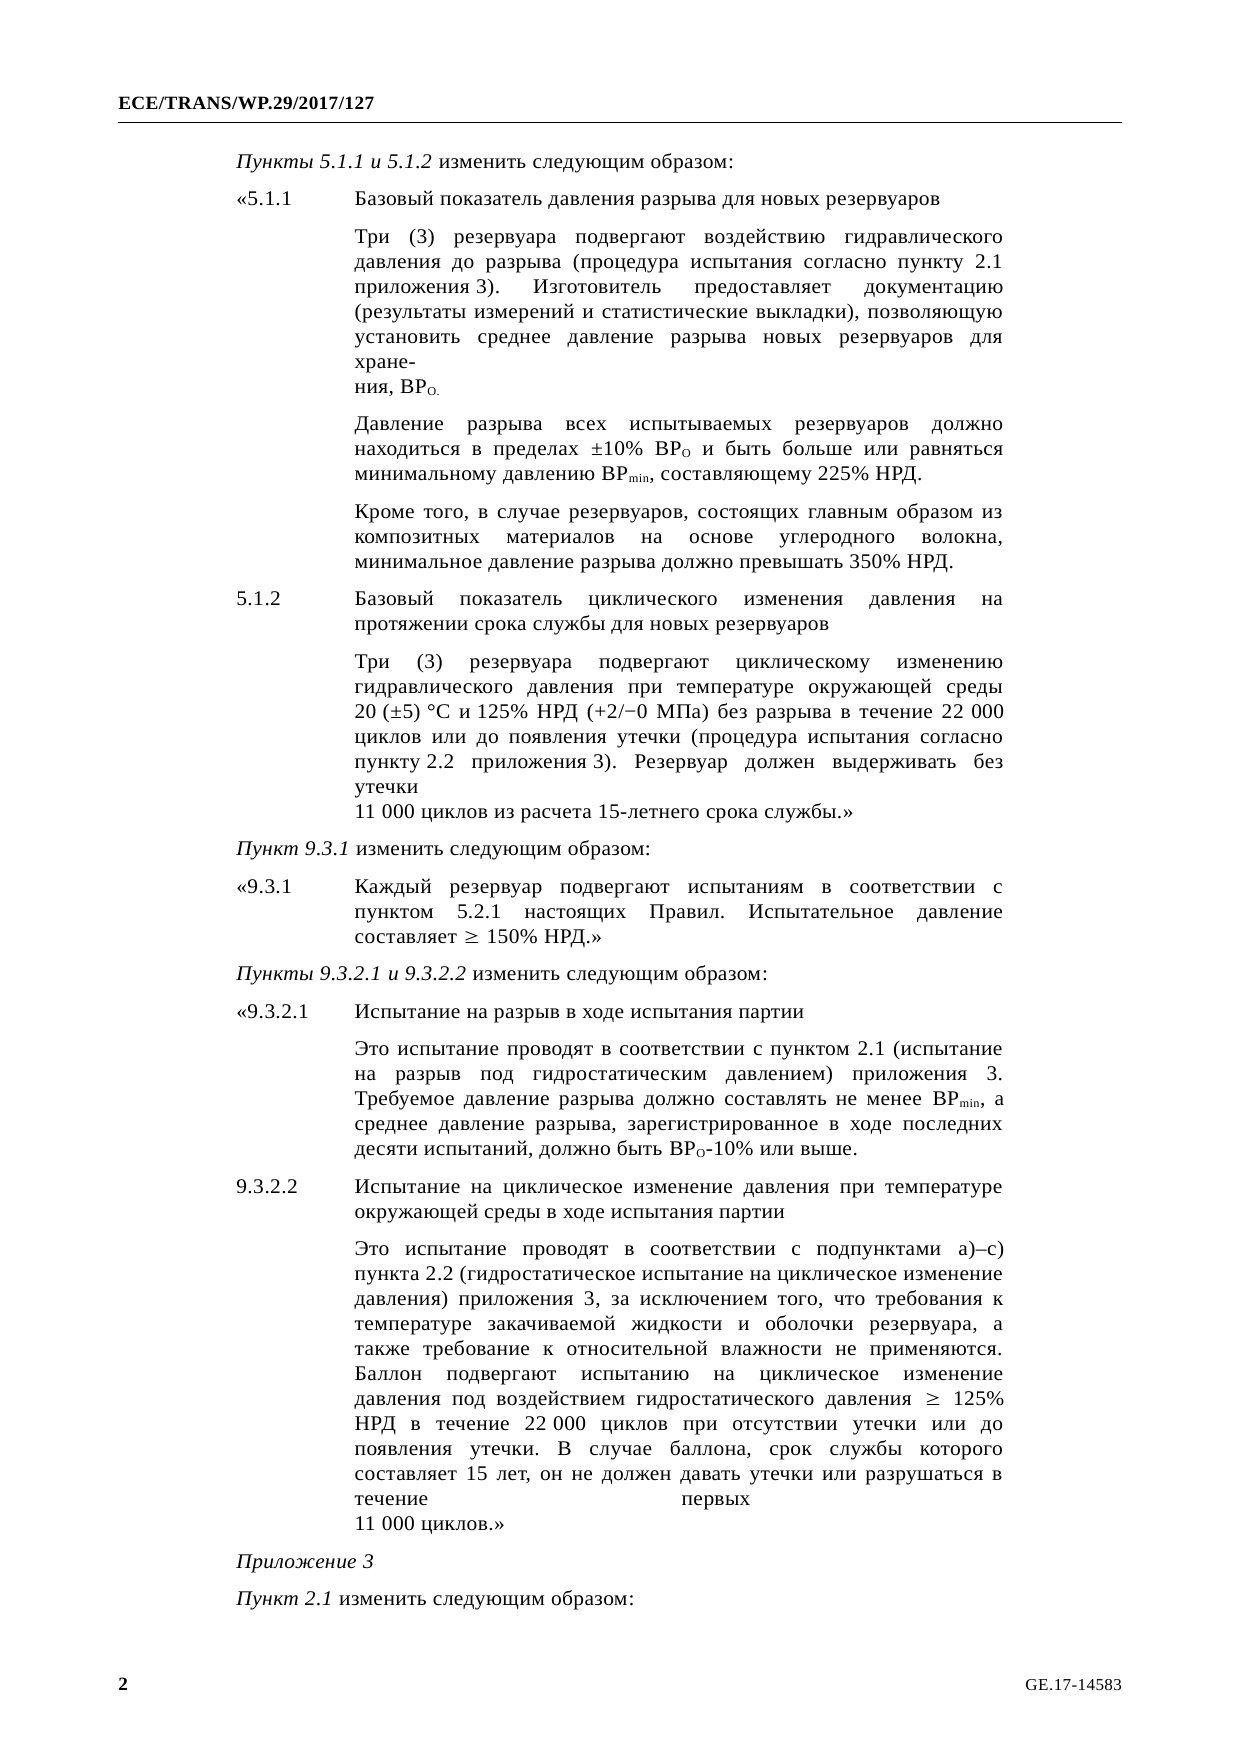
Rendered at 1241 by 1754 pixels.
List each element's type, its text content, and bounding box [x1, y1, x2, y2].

text Пункт 9.3.1 изменить следующим образом: [236, 835, 1004, 860]
text Кроме того, в случае резервуаров, состоящих главным образом из композитных материалов на основе углеродного волокна, минимальное давление разрыва должно превышать 350% НРД. [295, 498, 1004, 573]
text «9.3.1 Каждый резервуар подвергают испытаниям в соответствии с пунктом 5.2.1 настоящих Правил. Испытательное давление составляет 150% НРД.» [236, 873, 1004, 948]
text Пункт 2.1 изменить следующим образом: [236, 1585, 1004, 1610]
text Три (3) резервуара подвергают воздействию гидравлического давления до разрыва (процедура испытания согласно пункту 2.1 приложения 3). Изготовитель предоставляет документацию (результаты измерений и статистические выкладки), позволяющую установить среднее давление разрыва новых резервуаров для хране- ния, BPO. [295, 223, 1004, 398]
text «9.3.2.1 Испытание на разрыв в ходе испытания партии [236, 998, 1004, 1023]
text «5.1.1 Базовый показатель давления разрыва для новых резервуаров [236, 185, 1004, 210]
text Приложение 3 [236, 1548, 1004, 1573]
text Пункты 5.1.1 и 5.1.2 изменить следующим образом: [236, 148, 1004, 173]
text 5.1.2 Базовый показатель циклического изменения давления на протяжении срока службы для новых резервуаров [236, 585, 1004, 635]
text 9.3.2.2 Испытание на циклическое изменение давления при температуре окружающей среды в ходе испытания партии [236, 1173, 1004, 1223]
text Это испытание проводят в соответствии с пунктом 2.1 (испытание на разрыв под гидростатическим давлением) приложения 3. Требуемое давление разрыва должно составлять не менее BPmin, а среднее давление разрыва, зарегистрированное в ходе последних десяти испытаний, должно быть BPO-10% или выше. [236, 1035, 1004, 1160]
text Пункты 9.3.2.1 и 9.3.2.2 изменить следующим образом: [236, 960, 1004, 985]
text Давление разрыва всех испытываемых резервуаров должно находиться в пределах ±10% BPO и быть больше или равняться минимальному давлению BPmin, составляющему 225% НРД. [295, 410, 1004, 485]
text Три (3) резервуара подвергают циклическому изменению гидравлического давления при температуре окружающей среды 20 (±5) °C и 125% НРД (+2/−0 МПа) без разрыва в течение 22 000 циклов или до появления утечки (процедура испытания согласно пункту 2.2 приложения 3). Резервуар должен выдерживать без утечки 11 000 циклов из расчета 15-летнего срока службы.» [295, 648, 1004, 823]
text Это испытание проводят в соответствии с подпунктами a)–c) пункта 2.2 (гидростатическое испытание на циклическое изменение давления) приложения 3, за исключением того, что требования к температуре закачиваемой жидкости и оболочки резервуара, а также требование к относительной влажности не применяются. Баллон подвергают испытанию на циклическое изменение давления под воздействием гидростатического давления 125% НРД в течение 22 000 циклов при отсутствии утечки или до появления утечки. В случае баллона, срок службы которого составляет 15 лет, он не должен давать утечки или разрушаться в течение первых 11 000 циклов.» [236, 1235, 1004, 1535]
